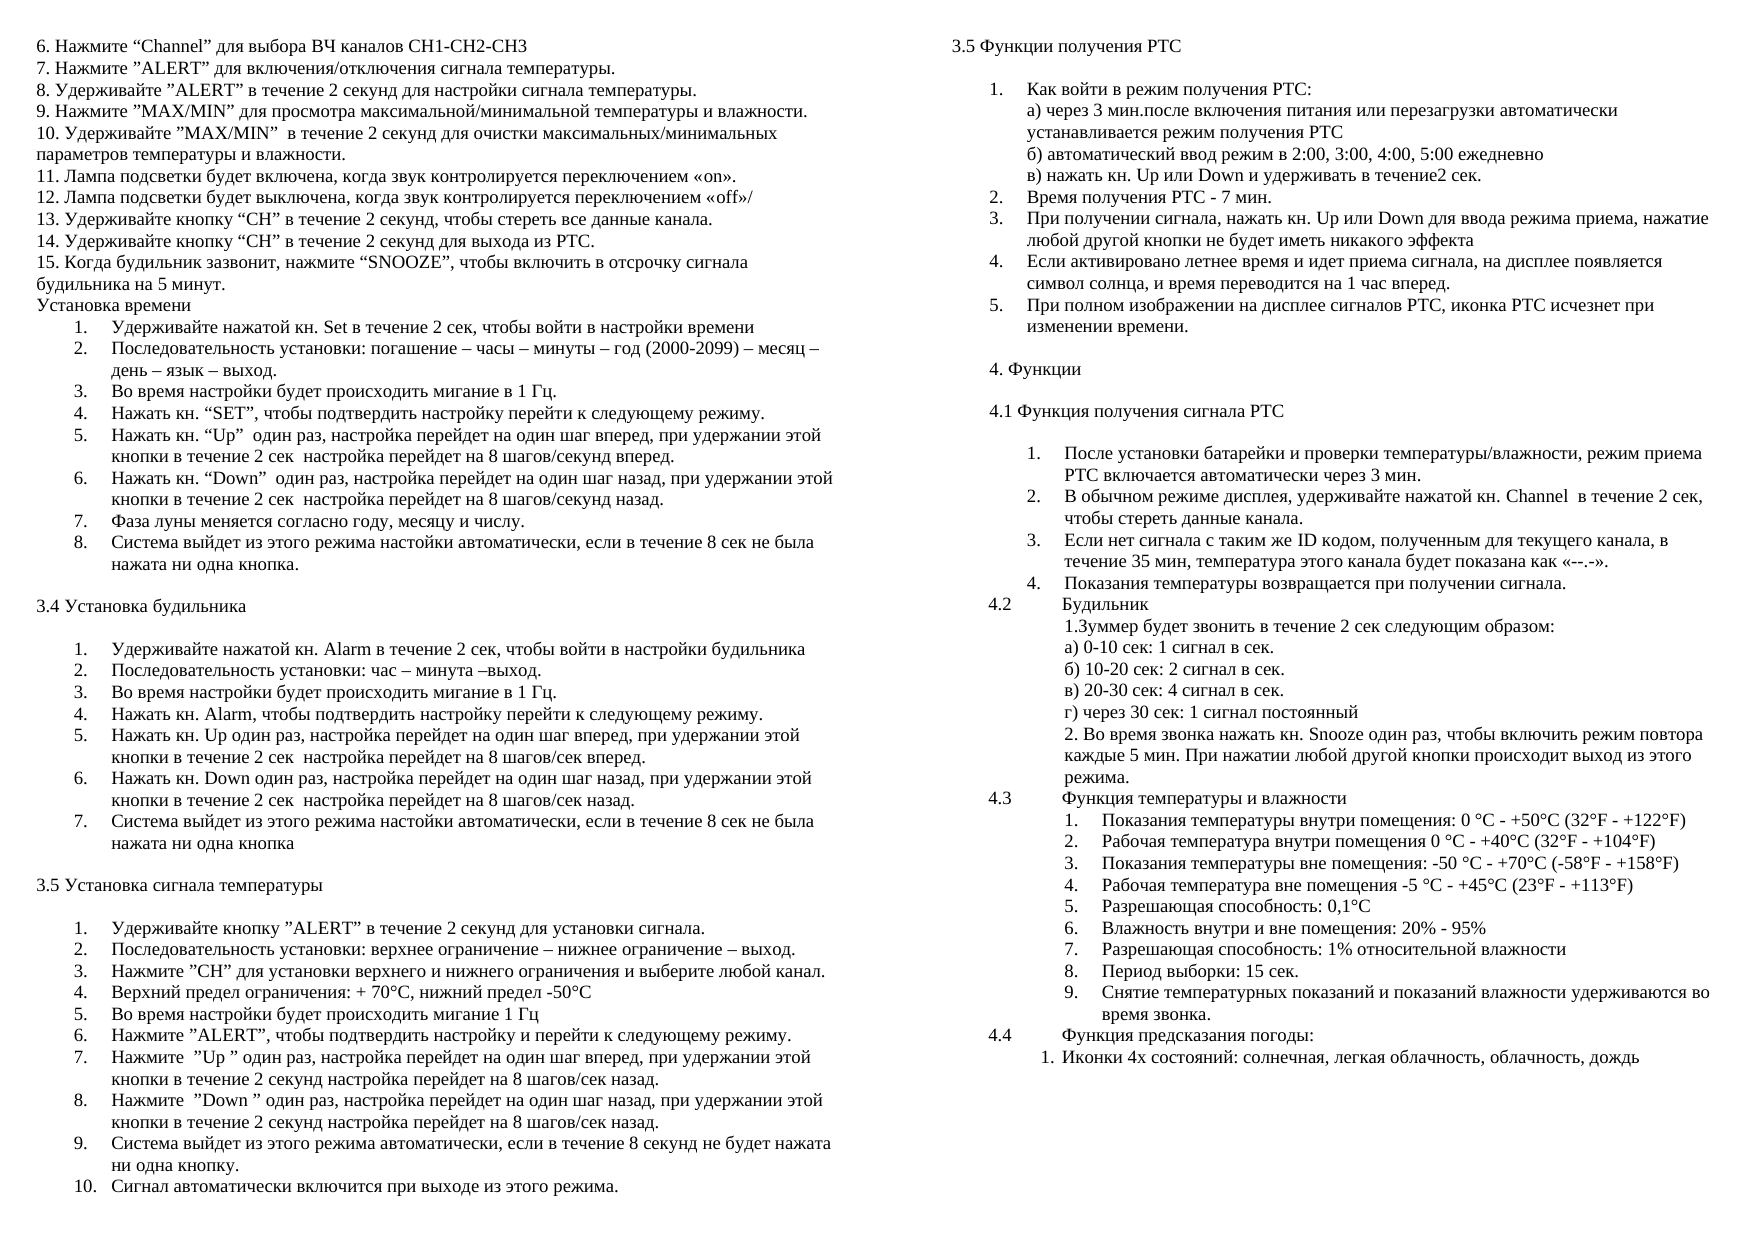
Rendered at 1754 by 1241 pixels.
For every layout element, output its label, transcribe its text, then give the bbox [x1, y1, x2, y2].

text 4.1 Функция получения сигнала РТС [989, 400, 1718, 421]
list Удерживайте кнопку ”ALERT” в течение 2 секунд для установки сигнала. [73, 917, 840, 938]
list Сигнал автоматически включится при выходе из этого режима. [73, 1175, 840, 1197]
list Во время настройки будет происходить мигание в 1 Гц. [73, 380, 840, 402]
text 3.5 Функции получения РТС [952, 35, 1718, 57]
list б) 10-20 сек: 2 сигнал в сек. [1064, 658, 1718, 679]
text 12. Лампа подсветки будет выключена, когда звук контролируется переключением «off»/ [36, 186, 840, 208]
list Если активировано летнее время и идет приема сигнала, на дисплее появляется символ солнца, и время переводится на 1 час вперед. [989, 250, 1718, 293]
text Установка времени [36, 294, 840, 316]
list б) автоматический ввод режим в 2:00, 3:00, 4:00, 5:00 ежедневно [1027, 142, 1718, 164]
list Рабочая температура вне помещения -5 °C - +45°С (23°F - +113°F) [1064, 873, 1718, 895]
list Нажать кн. “SET”, чтобы подтвердить настройку перейти к следующему режиму. [73, 402, 840, 423]
list 1.Зуммер будет звонить в течение 2 сек следующим образом: [1064, 615, 1718, 636]
list Функция температуры и влажности [988, 787, 1718, 809]
list При полном изображении на дисплее сигналов РТС, иконка РТС исчезнет при изменении времени. [989, 293, 1718, 337]
list Система выйдет из этого режима настойки автоматически, если в течение 8 сек не была нажата ни одна кнопка. [73, 531, 840, 574]
text 6. Нажмите “Channel” для выбора ВЧ каналов СН1-СН2-СН3 [36, 35, 840, 57]
list г) через 30 сек: 1 сигнал постоянный [1064, 701, 1718, 722]
list Нажмите ”ALERT”, чтобы подтвердить настройку и перейти к следующему режиму. [73, 1024, 840, 1046]
list а) 0-10 сек: 1 сигнал в сек. [1064, 636, 1718, 658]
list Нажать кн. Up один раз, настройка перейдет на один шаг вперед, при удержании этой кнопки в течение 2 сек настройка перейдет на 8 шагов/сек вперед. [73, 724, 840, 767]
list Последовательность установки: погашение – часы – минуты – год (2000-2099) – месяц – день – язык – выход. [73, 337, 840, 380]
list После установки батарейки и проверки температуры/влажности, режим приема РТС включается автоматически через 3 мин. [1027, 442, 1718, 485]
text 15. Когда будильник зазвонит, нажмите “SNOOZE”, чтобы включить в отсрочку сигнала будильника на 5 минут. [36, 251, 840, 294]
list Влажность внутри и вне помещения: 20% - 95% [1064, 917, 1718, 938]
list в) нажать кн. Up или Down и удерживать в течение2 сек. [1027, 164, 1718, 186]
text 10. Удерживайте ”MAX/MIN” в течение 2 секунд для очистки максимальных/минимальных параметров температуры и влажности. [36, 122, 840, 165]
list Нажмите ”Down ” один раз, настройка перейдет на один шаг назад, при удержании этой кнопки в течение 2 секунд настройка перейдет на 8 шагов/сек назад. [73, 1089, 840, 1132]
list Нажать кн. Down один раз, настройка перейдет на один шаг назад, при удержании этой кнопки в течение 2 сек настройка перейдет на 8 шагов/сек назад. [73, 767, 840, 810]
list Показания температуры вне помещения: -50 °C - +70°С (-58°F - +158°F) [1064, 852, 1718, 873]
list а) через 3 мин.после включения питания или перезагрузки автоматически устанавливается режим получения РТС [1027, 99, 1718, 142]
list Как войти в режим получения РТС: [989, 78, 1718, 99]
list Период выборки: 15 сек. [1064, 960, 1718, 981]
text 7. Нажмите ”ALERT” для включения/отключения сигнала температуры. [36, 57, 840, 78]
text 13. Удерживайте кнопку “CH” в течение 2 секунд, чтобы стереть все данные канала. [36, 208, 840, 229]
list Верхний предел ограничения: + 70°C, нижний предел -50°C [73, 981, 840, 1003]
list Во время настройки будет происходить мигание в 1 Гц. [73, 681, 840, 702]
list При получении сигнала, нажать кн. Up или Down для ввода режима приема, нажатие любой другой кнопки не будет иметь никакого эффекта [989, 207, 1718, 250]
list в) 20-30 сек: 4 сигнал в сек. [1064, 679, 1718, 701]
list Разрешающая способность: 1% относительной влажности [1064, 938, 1718, 960]
list Удерживайте нажатой кн. Alarm в течение 2 сек, чтобы войти в настройки будильника [73, 638, 840, 659]
list Последовательность установки: верхнее ограничение – нижнее ограничение – выход. [73, 938, 840, 960]
list Во время настройки будет происходить мигание 1 Гц [73, 1003, 840, 1024]
list Нажать кн. “Down” один раз, настройка перейдет на один шаг назад, при удержании этой кнопки в течение 2 сек настройка перейдет на 8 шагов/секунд назад. [73, 467, 840, 510]
text 4. Функции [989, 357, 1718, 379]
list Показания температуры возвращается при получении сигнала. [1027, 572, 1718, 593]
list 2. Во время звонка нажать кн. Snooze один раз, чтобы включить режим повтора каждые 5 мин. При нажатии любой другой кнопки происходит выход из этого режима. [1064, 722, 1718, 787]
list Время получения РТС - 7 мин. [989, 186, 1718, 207]
list Нажать кн. “Up” один раз, настройка перейдет на один шаг вперед, при удержании этой кнопки в течение 2 сек настройка перейдет на 8 шагов/секунд вперед. [73, 423, 840, 467]
list Снятие температурных показаний и показаний влажности удерживаются во время звонка. [1064, 981, 1718, 1024]
text 14. Удерживайте кнопку “CH” в течение 2 секунд для выхода из РТС. [36, 229, 840, 251]
list Функция предсказания погоды: [988, 1024, 1718, 1046]
list Рабочая температура внутри помещения 0 °C - +40°С (32°F - +104°F) [1064, 830, 1718, 852]
list Нажмите ”Up ” один раз, настройка перейдет на один шаг вперед, при удержании этой кнопки в течение 2 секунд настройка перейдет на 8 шагов/сек назад. [73, 1046, 840, 1089]
list Последовательность установки: час – минута –выход. [73, 659, 840, 681]
list Будильник [988, 593, 1718, 615]
text 8. Удерживайте ”ALERT” в течение 2 секунд для настройки сигнала температуры. [36, 78, 840, 100]
list Система выйдет из этого режима настойки автоматически, если в течение 8 сек не была нажата ни одна кнопка [73, 810, 840, 853]
list Нажать кн. Alarm, чтобы подтвердить настройку перейти к следующему режиму. [73, 702, 840, 724]
list Разрешающая способность: 0,1°C [1064, 895, 1718, 917]
list Удерживайте нажатой кн. Set в течение 2 сек, чтобы войти в настройки времени [73, 316, 840, 337]
text 9. Нажмите ”MAX/MIN” для просмотра максимальной/минимальной температуры и влажности. [36, 100, 840, 122]
list Иконки 4х состояний: солнечная, легкая облачность, облачность, дождь [989, 1046, 1718, 1067]
list В обычном режиме дисплея, удерживайте нажатой кн. Channel в течение 2 сек, чтобы стереть данные канала. [1027, 485, 1718, 528]
text 3.4 Установка будильника [36, 595, 840, 617]
text 11. Лампа подсветки будет включена, когда звук контролируется переключением «on». [36, 165, 840, 186]
list Показания температуры внутри помещения: 0 °C - +50°С (32°F - +122°F) [1064, 809, 1718, 830]
text 3.5 Установка сигнала температуры [36, 874, 840, 896]
list Система выйдет из этого режима автоматически, если в течение 8 секунд не будет нажата ни одна кнопку. [73, 1132, 840, 1175]
list Фаза луны меняется согласно году, месяцу и числу. [73, 510, 840, 531]
list Нажмите ”CH” для установки верхнего и нижнего ограничения и выберите любой канал. [73, 960, 840, 981]
list Если нет сигнала с таким же ID кодом, полученным для текущего канала, в течение 35 мин, температура этого канала будет показана как «--.-». [1027, 528, 1718, 572]
